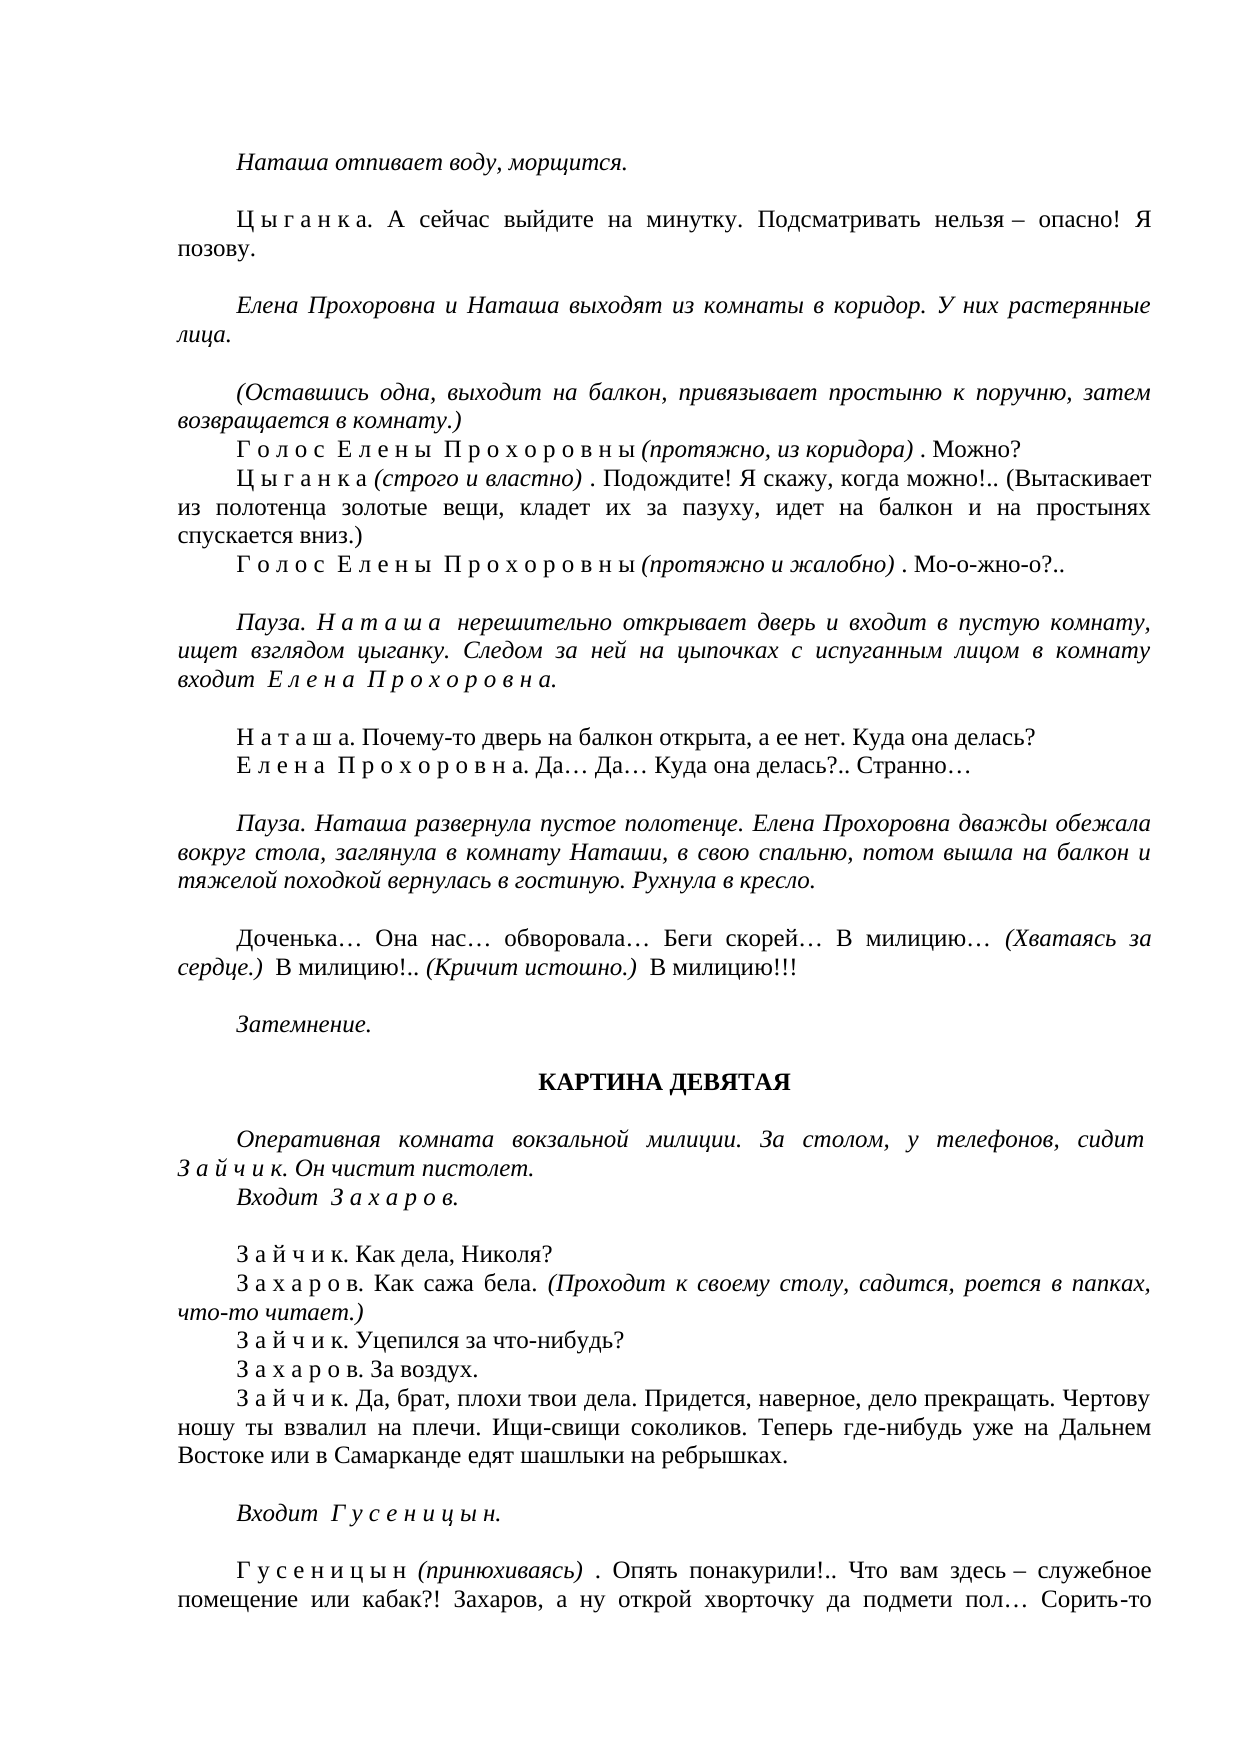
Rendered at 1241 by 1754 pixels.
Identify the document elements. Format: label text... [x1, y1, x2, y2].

text Наташа отпивает воду, морщится. [177, 147, 1152, 176]
text Пауза. Наташа развернула пустое полотенце. Елена Прохоровна дважды обежала вокруг стола, заглянула в комнату Наташи, в свою спальню, потом вышла на балкон и тяжелой походкой вернулась в гостиную. Рухнула в кресло. [177, 808, 1152, 894]
text Елена Прохоровна и Наташа выходят из комнаты в коридор. У них растерянные лица. [177, 291, 1152, 348]
text З а й ч и к. Как дела, Николя? [177, 1239, 1152, 1268]
text З а й ч и к. Уцепился за что-нибудь? [177, 1326, 1152, 1354]
text Г о л о с Е л е н ы П р о х о р о в н ы (протяжно и жалобно) . Мо-о-жно-о?.. [177, 549, 1152, 578]
text (Оставшись одна, выходит на балкон, привязывает простыню к поручню, затем возвращается в комнату.) [177, 377, 1152, 434]
text З а й ч и к. Да, брат, плохи твои дела. Придется, наверное, дело прекращать. Чертову ношу ты взвалил на плечи. Ищи-свищи соколиков. Теперь где-нибудь уже на Дальнем Востоке или в Самарканде едят шашлыки на ребрышках. [177, 1383, 1152, 1469]
text Ц ы г а н к а (строго и властно) . Подождите! Я скажу, когда можно!.. (Вытаскивает из полотенца золотые вещи, кладет их за пазуху, идет на балкон и на простынях спускается вниз.) [177, 463, 1152, 549]
text Г о л о с Е л е н ы П р о х о р о в н ы (протяжно, из коридора) . Можно? [177, 434, 1152, 463]
text Н а т а ш а. Почему-то дверь на балкон открыта, а ее нет. Куда она делась? [177, 722, 1152, 751]
text Пауза. Н а т а ш а нерешительно открывает дверь и входит в пустую комнату, ищет взглядом цыганку. Следом за ней на цыпочках с испуганным лицом в комнату входит Е л е н а П р о х о р о в н а. [177, 607, 1152, 693]
text Ц ы г а н к а. А сейчас выйдите на минутку. Подсматривать нельзя – опасно! Я позову. [177, 204, 1152, 262]
text З а х а р о в. Как сажа бела. (Проходит к своему столу, садится, роется в папках, что-то читает.) [177, 1268, 1152, 1326]
subtitle КАРТИНА ДЕВЯТАЯ [177, 1067, 1152, 1096]
text Входит З а х а р о в. [177, 1182, 1152, 1211]
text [177, 1556, 1152, 1613]
text Доченька… Она нас… обворовала… Беги скорей… В милицию… (Хватаясь за сердце.) В милицию!.. (Кричит истошно.) В милицию!!! [177, 923, 1152, 981]
text З а х а р о в. За воздух. [177, 1354, 1152, 1383]
text Входит Г у с е н и ц ы н. [177, 1498, 1152, 1527]
text Оперативная комната вокзальной милиции. За столом, у телефонов, сидит З а й ч и к. Он чистит пистолет. [177, 1124, 1152, 1182]
text Затемнение. [177, 1009, 1152, 1038]
text Е л е н а П р о х о р о в н а. Да… Да… Куда она делась?.. Странно… [177, 751, 1152, 779]
